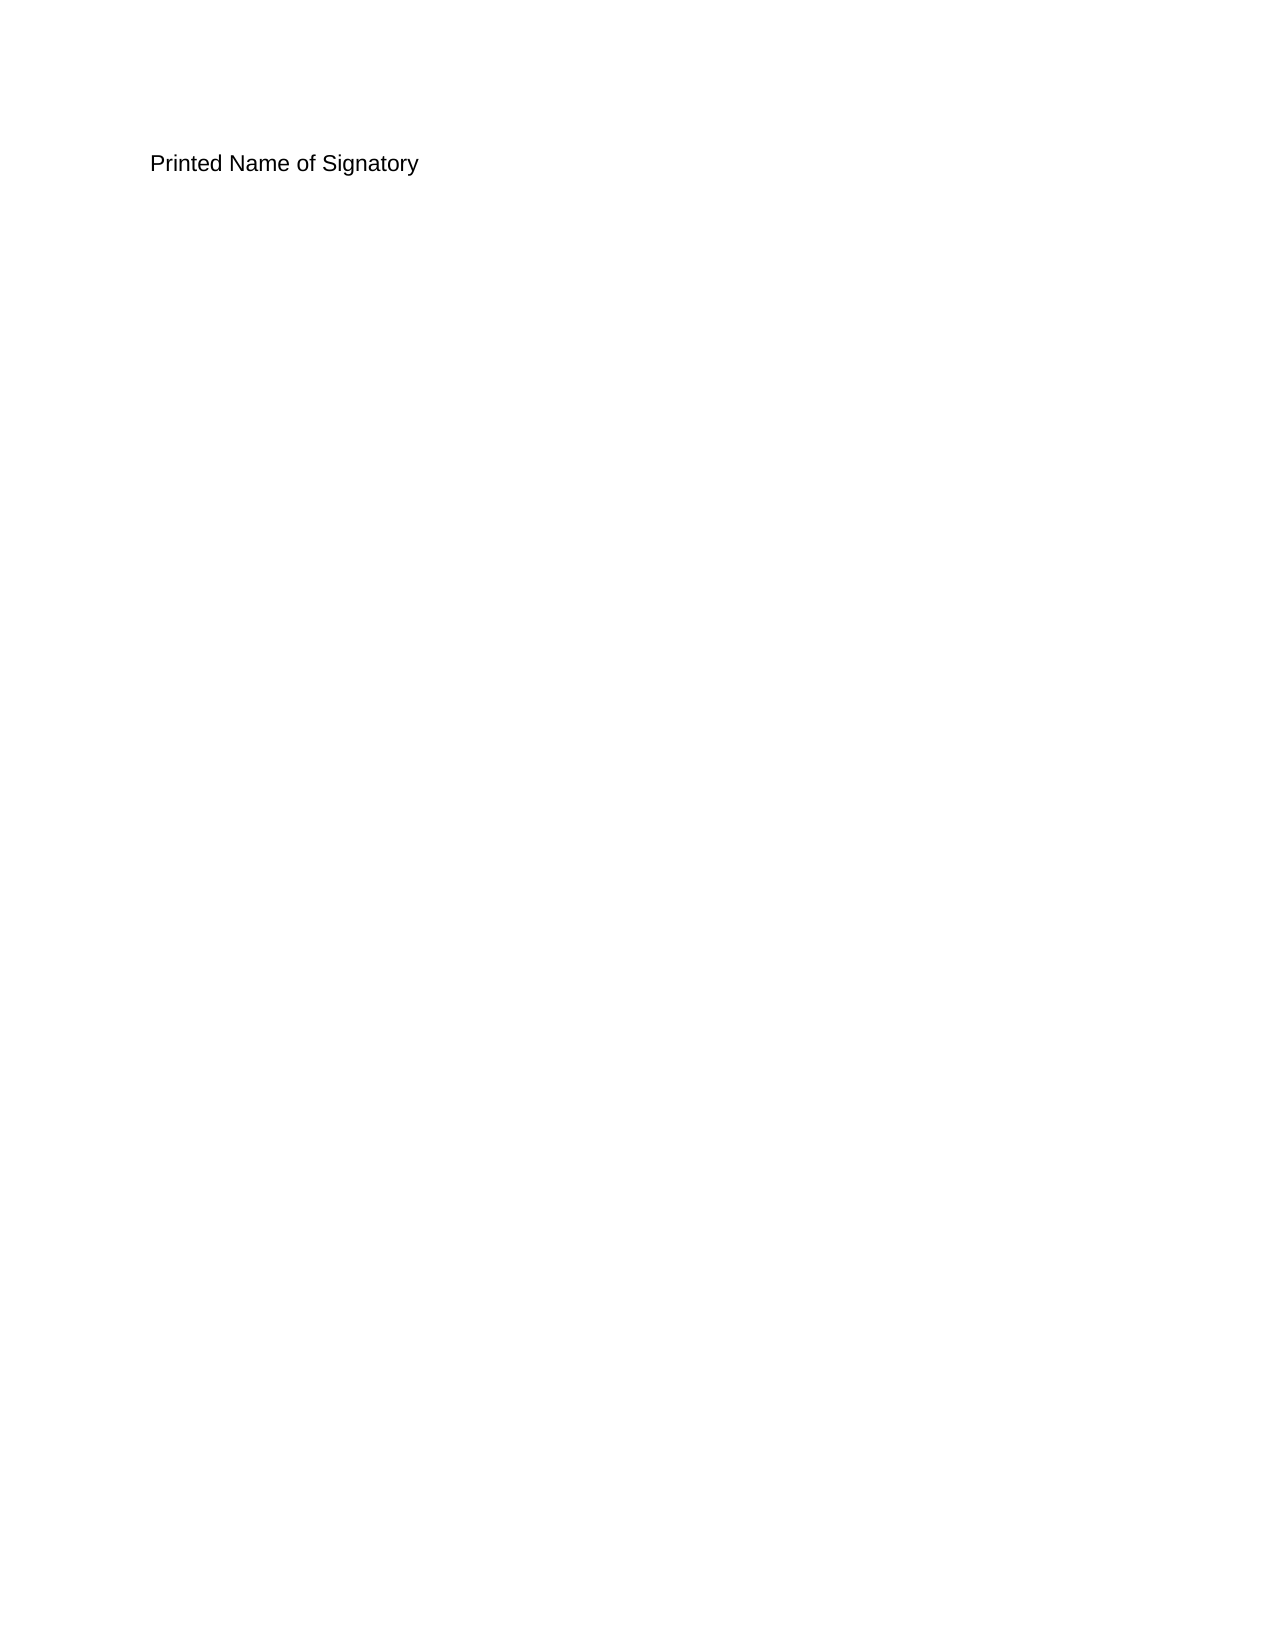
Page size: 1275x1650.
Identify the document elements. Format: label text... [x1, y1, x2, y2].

text Printed Name of Signatory [150, 150, 1050, 176]
